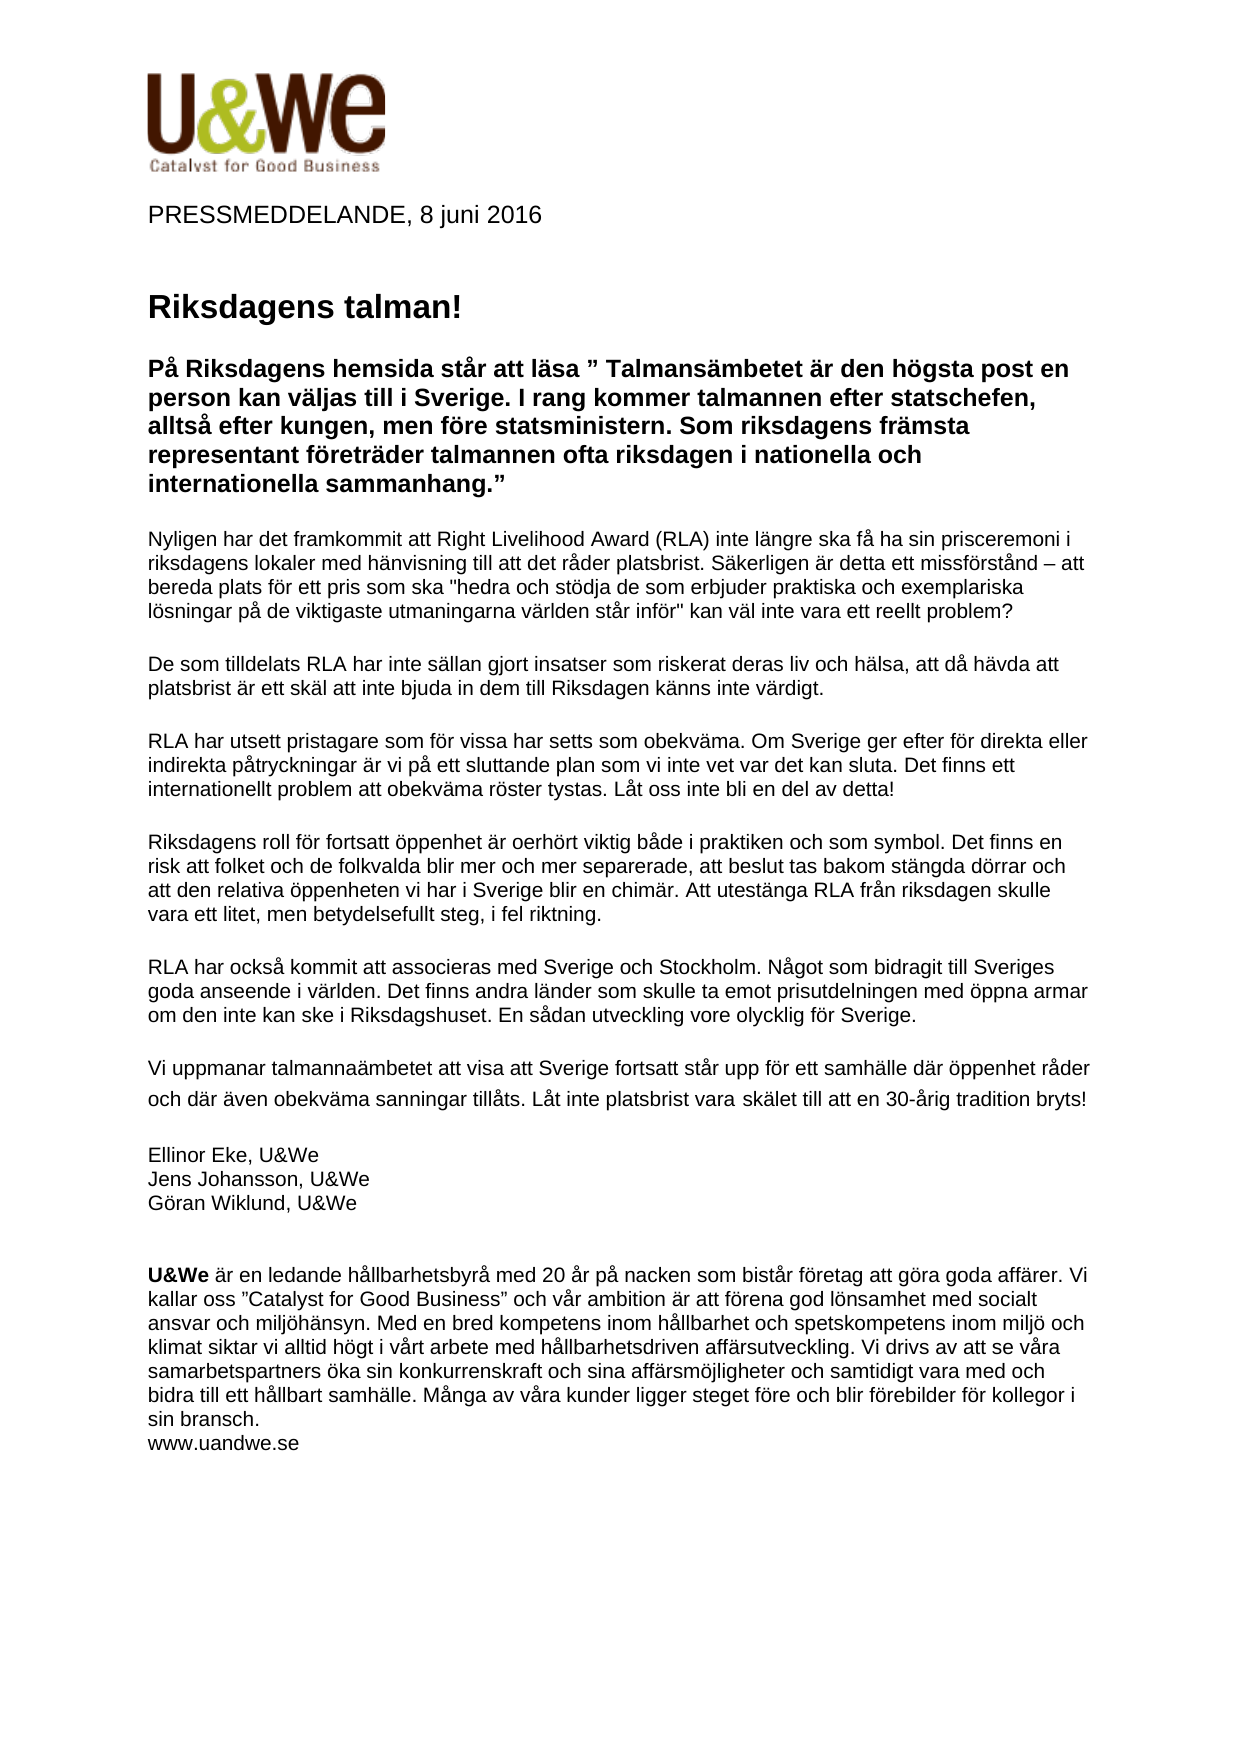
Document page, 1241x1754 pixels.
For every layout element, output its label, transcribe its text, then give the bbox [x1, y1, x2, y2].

text Vi uppmanar talmannaämbetet att visa att Sverige fortsatt står upp för ett samhälle där öppenhet råder och där även obekväma sanningar tillåts. Låt inte platsbrist vara skälet till att en 30-årig tradition bryts! [148, 1056, 1093, 1114]
text Ellinor Eke, U&We [148, 1143, 1093, 1167]
text PRESSMEDDELANDE, 8 juni 2016 [148, 200, 1093, 229]
text Riksdagens talman! [148, 287, 1093, 325]
text U&We är en ledande hållbarhetsbyrå med 20 år på nacken som bistår företag att göra goda affärer. Vi kallar oss ”Catalyst for Good Business” och vår ambition är att förena god lönsamhet med socialt ansvar och miljöhänsyn. Med en bred kompetens inom hållbarhet och spetskompetens inom miljö och klimat siktar vi alltid högt i vårt arbete med hållbarhetsdriven affärsutveckling. Vi drivs av att se våra samarbetspartners öka sin konkurrenskraft och sina affärsmöjligheter och samtidigt vara med och bidra till ett hållbart samhälle. Många av våra kunder ligger steget före och blir förebilder för kollegor i sin bransch. [148, 1263, 1093, 1431]
text www.uandwe.se [148, 1431, 1093, 1455]
text De som tilldelats RLA har inte sällan gjort insatser som riskerat deras liv och hälsa, att då hävda att platsbrist är ett skäl att inte bjuda in dem till Riksdagen känns inte värdigt. [148, 652, 1093, 700]
text Jens Johansson, U&We [148, 1167, 1093, 1191]
text Göran Wiklund, U&We [148, 1191, 1093, 1215]
text Nyligen har det framkommit att Right Livelihood Award (RLA) inte längre ska få ha sin prisceremoni i riksdagens lokaler med hänvisning till att det råder platsbrist. Säkerligen är detta ett missförstånd – att bereda plats för ett pris som ska "hedra och stödja de som erbjuder praktiska och exemplariska lösningar på de viktigaste utmaningarna världen står inför" kan väl inte vara ett reellt problem? [148, 527, 1093, 623]
text På Riksdagens hemsida står att läsa ” Talmansämbetet är den högsta post en person kan väljas till i Sverige. I rang kommer talmannen efter statschefen, alltså efter kungen, men före statsministern. Som riksdagens främsta representant företräder talmannen ofta riksdagen i nationella och internationella sammanhang.” [148, 354, 1093, 498]
text Riksdagens roll för fortsatt öppenhet är oerhört viktig både i praktiken och som symbol. Det finns en risk att folket och de folkvalda blir mer och mer separerade, att beslut tas bakom stängda dörrar och att den relativa öppenheten vi har i Sverige blir en chimär. Att utestänga RLA från riksdagen skulle vara ett litet, men betydelsefullt steg, i fel riktning. [148, 830, 1093, 926]
text RLA har också kommit att associeras med Sverige och Stockholm. Något som bidragit till Sveriges goda anseende i världen. Det finns andra länder som skulle ta emot prisutdelningen med öppna armar om den inte kan ske i Riksdagshuset. En sådan utveckling vore olycklig för Sverige. [148, 955, 1093, 1027]
text RLA har utsett pristagare som för vissa har setts som obekväma. Om Sverige ger efter för direkta eller indirekta påtryckningar är vi på ett sluttande plan som vi inte vet var det kan sluta. Det finns ett internationellt problem att obekväma röster tystas. Låt oss inte bli en del av detta! [148, 729, 1093, 801]
